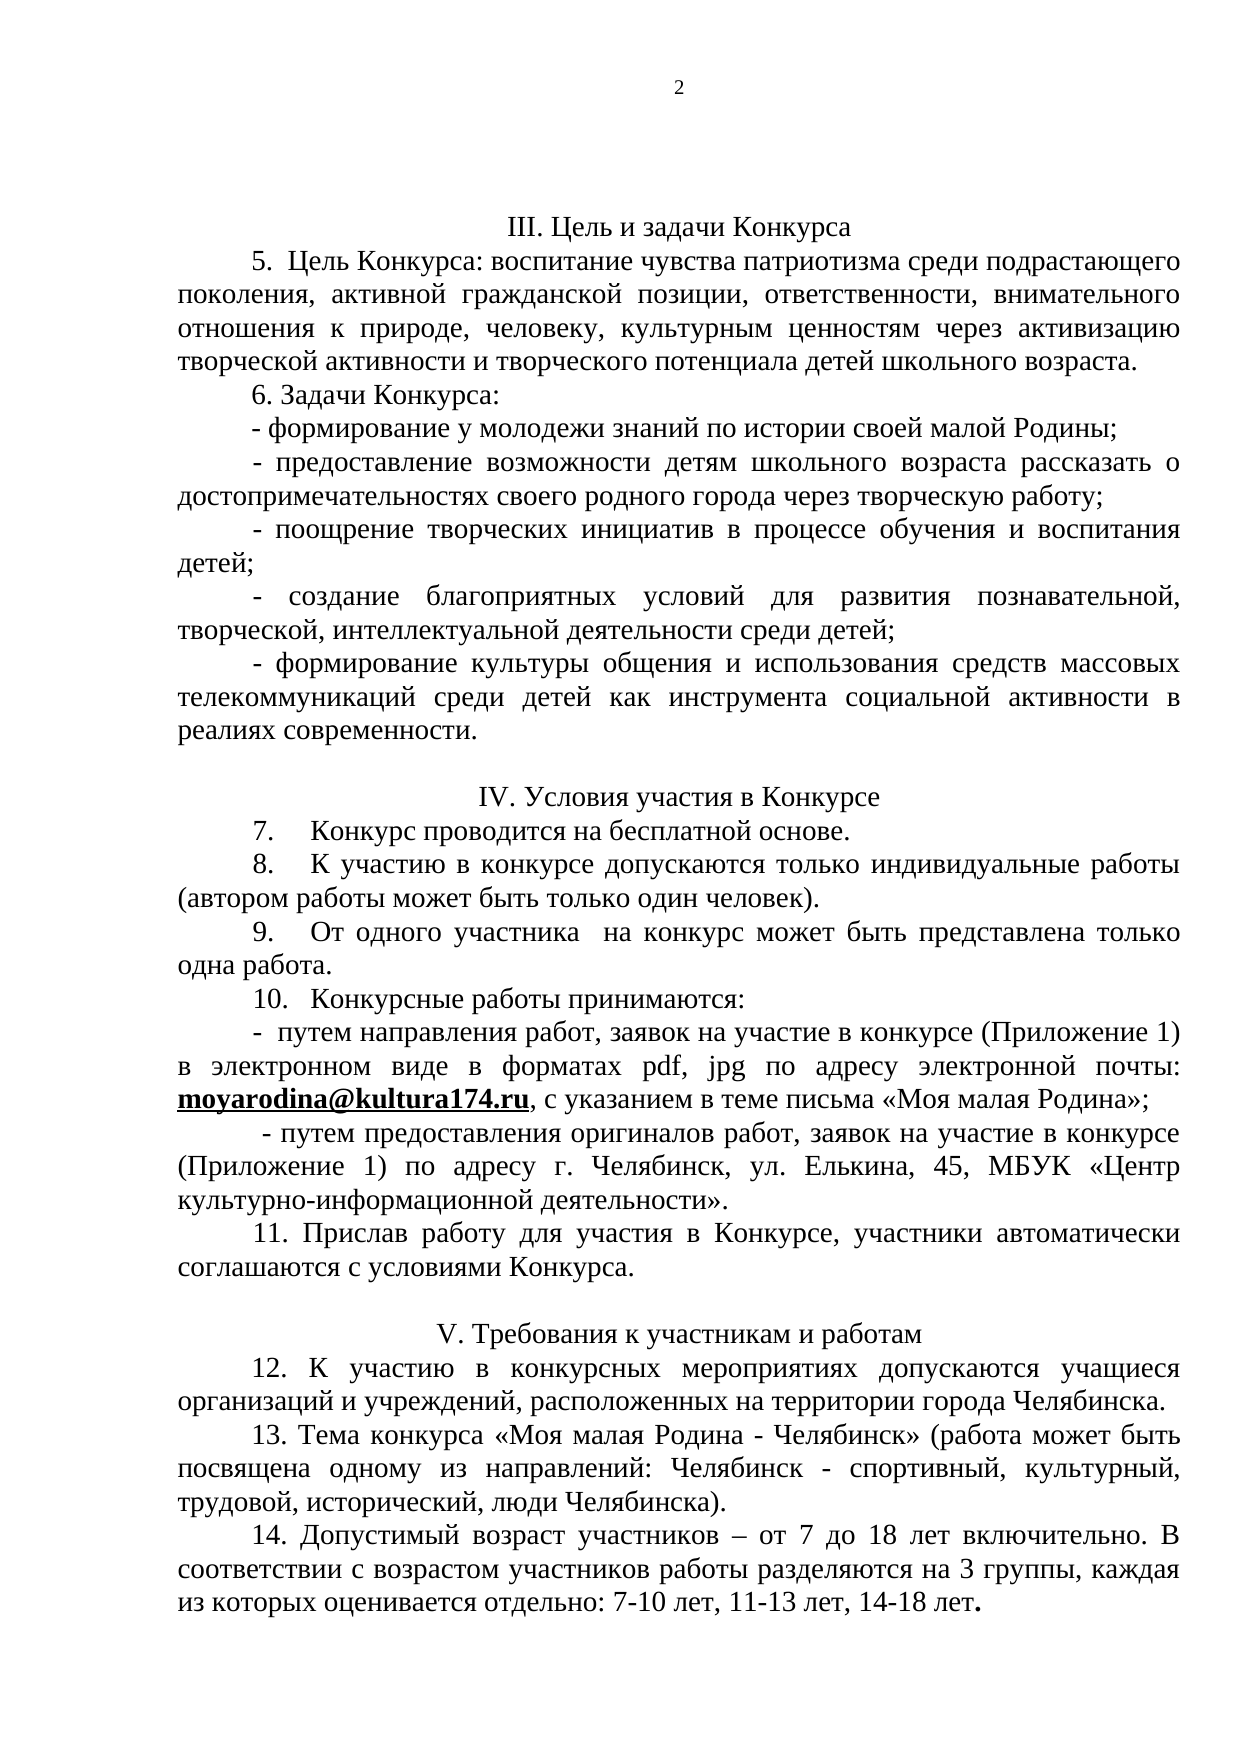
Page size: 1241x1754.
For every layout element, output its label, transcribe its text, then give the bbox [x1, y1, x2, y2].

list III. Цель и задачи Конкурса [177, 209, 1181, 243]
list Конкурс проводится на бесплатной основе. [177, 813, 1181, 847]
list От одного участника на конкурс может быть представлена только одна работа. [177, 914, 1181, 981]
list К участию в конкурсе допускаются только индивидуальные работы (автором работы может быть только один человек). [177, 847, 1181, 914]
list - формирование культуры общения и использования средств массовых телекоммуникаций среди детей как инструмента социальной активности в реалиях современности. [177, 645, 1181, 746]
list - поощрение творческих инициатив в процессе обучения и воспитания детей; [177, 511, 1181, 578]
text 13. Тема конкурса «Моя малая Родина - Челябинск» (работа может быть посвящена одному из направлений: Челябинск - спортивный, культурный, трудовой, исторический, люди Челябинска). [177, 1417, 1181, 1517]
text 5. Цель Конкурса: воспитание чувства патриотизма среди подрастающего поколения, активной гражданской позиции, ответственности, внимательного отношения к природе, человеку, культурным ценностям через активизацию творческой активности и творческого потенциала детей школьного возраста. [177, 243, 1181, 377]
list - предоставление возможности детям школьного возраста рассказать о достопримечательностях своего родного города через творческую работу; [177, 444, 1181, 511]
text V. Требования к участникам и работам [177, 1316, 1181, 1350]
text 14. Допустимый возраст участников – от 7 до 18 лет включительно. В соответствии с возрастом участников работы разделяются на 3 группы, каждая из которых оценивается отдельно: 7-10 лет, 11-13 лет, 14-18 лет. [177, 1517, 1181, 1618]
list - формирование у молодежи знаний по истории своей малой Родины; [215, 411, 1181, 444]
list - путем направления работ, заявок на участие в конкурсе (Приложение 1) в электронном виде в форматах pdf, jpg по адресу электронной почты: moyarodina@kultura174.ru, с указанием в теме письма «Моя малая Родина»; [177, 1014, 1181, 1115]
list IV. Условия участия в Конкурсе [177, 779, 1181, 813]
list 11. Прислав работу для участия в Конкурсе, участники автоматически соглашаются с условиями Конкурса. [177, 1216, 1181, 1283]
text 6. Задачи Конкурса: [215, 377, 1181, 411]
list - путем предоставления оригиналов работ, заявок на участие в конкурсе (Приложение 1) по адресу г. Челябинск, ул. Елькина, 45, МБУК «Центр культурно-информационной деятельности». [177, 1115, 1181, 1216]
list - создание благоприятных условий для развития познавательной, творческой, интеллектуальной деятельности среди детей; [177, 578, 1181, 645]
list Конкурсные работы принимаются: [177, 981, 1181, 1014]
text 12. К участию в конкурсных мероприятиях допускаются учащиеся организаций и учреждений, расположенных на территории города Челябинска. [177, 1350, 1181, 1417]
